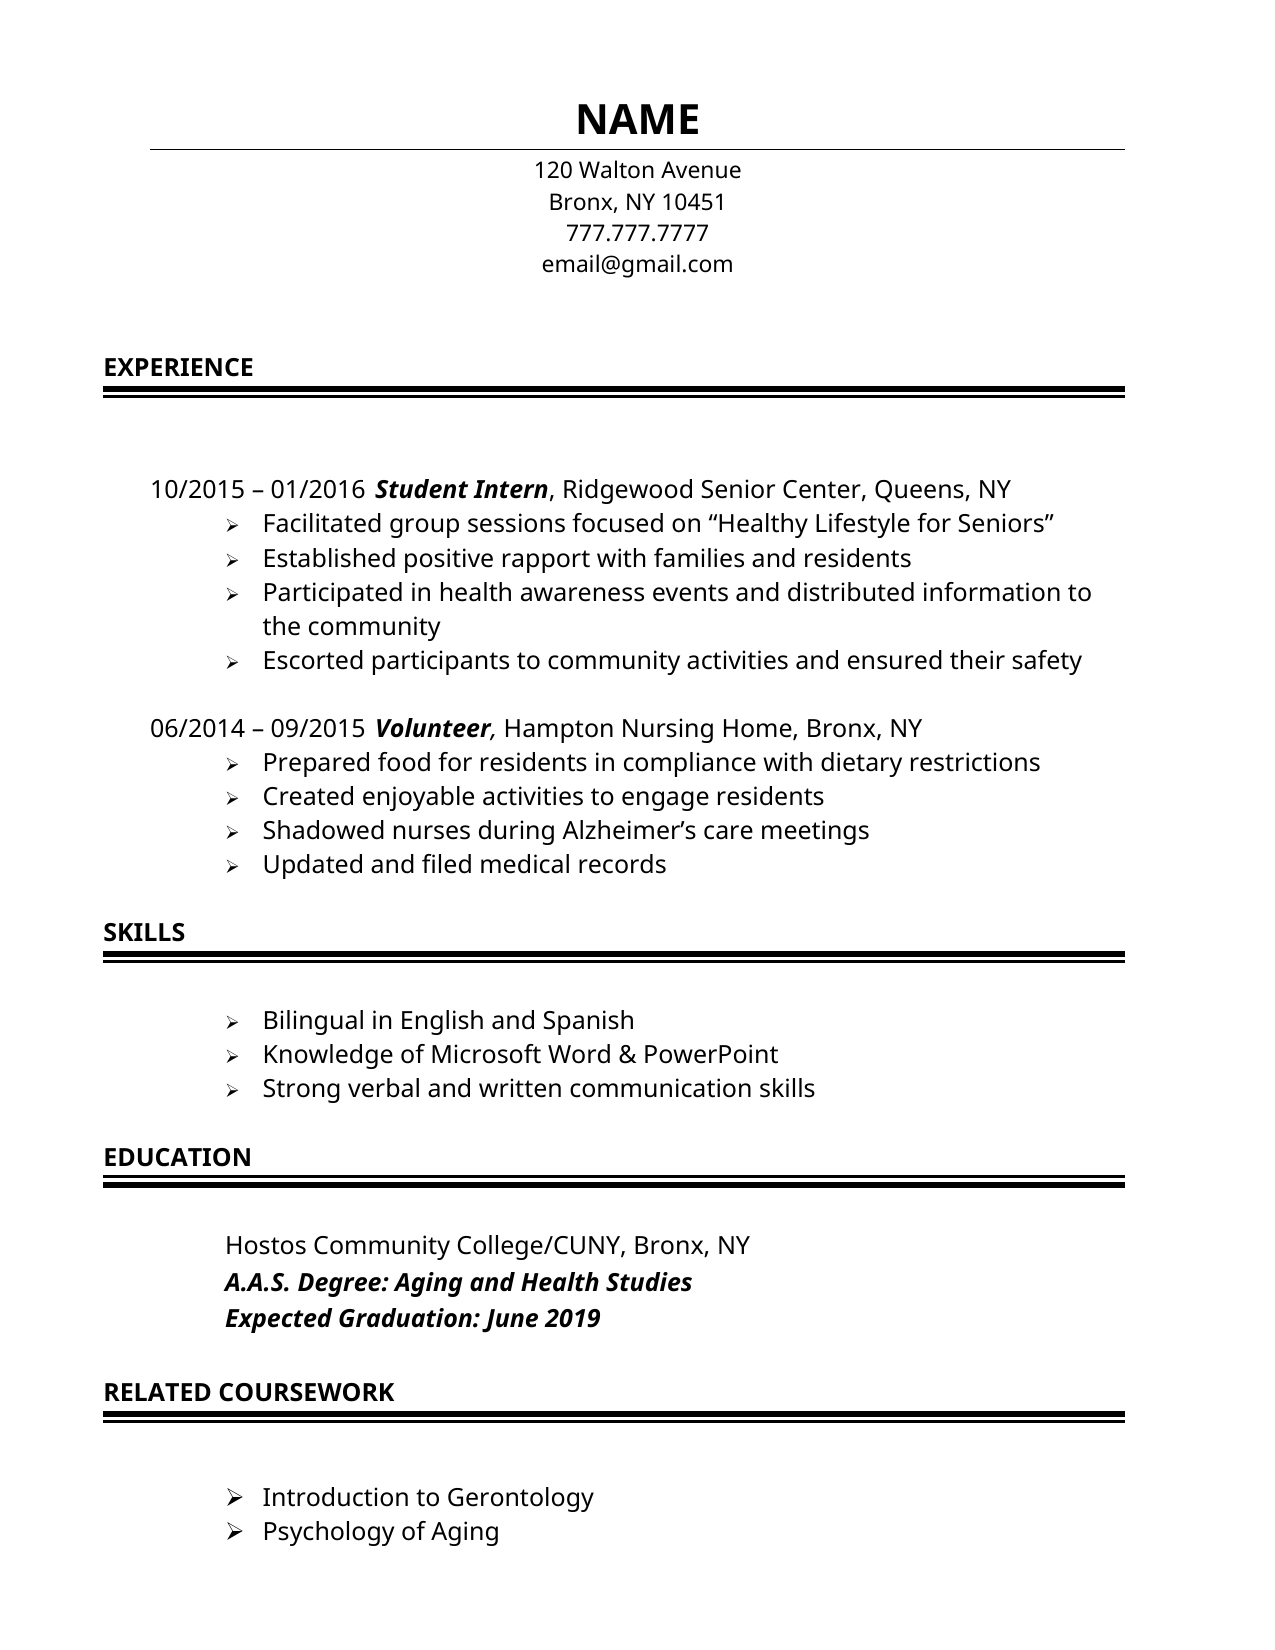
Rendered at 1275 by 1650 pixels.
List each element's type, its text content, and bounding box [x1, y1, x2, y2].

text SKILLS [103, 915, 1125, 951]
list Established positive rapport with families and residents [225, 540, 1125, 574]
list Bilingual in English and Spanish [225, 1003, 1125, 1037]
text EXPERIENCE [103, 350, 1125, 386]
list Updated and filed medical records [225, 847, 1125, 881]
text 06/2014 – 09/2015 Volunteer, Hampton Nursing Home, Bronx, NY [150, 711, 1125, 744]
list Introduction to Gerontology [225, 1479, 1125, 1513]
text Expected Graduation: June 2019 [150, 1301, 1125, 1335]
text 10/2015 – 01/2016 Student Intern, Ridgewood Senior Center, Queens, NY [150, 472, 1125, 506]
list Escorted participants to community activities and ensured their safety [225, 642, 1125, 676]
list Facilitated group sessions focused on “Healthy Lifestyle for Seniors” [225, 506, 1125, 540]
list Shadowed nurses during Alzheimer’s care meetings [225, 813, 1125, 847]
text A.A.S. Degree: Aging and Health Studies [150, 1264, 1125, 1298]
text 777.777.7777 [150, 217, 1125, 248]
list Participated in health awareness events and distributed information to the community [225, 574, 1125, 642]
text NAME [150, 90, 1125, 149]
list Knowledge of Microsoft Word & PowerPoint [225, 1037, 1125, 1071]
text 120 Walton Avenue [150, 154, 1125, 186]
text RELATED COURSEWORK [103, 1374, 1125, 1411]
text EDUCATION [103, 1139, 1125, 1175]
list Created enjoyable activities to engage residents [225, 779, 1125, 813]
text email@gmail.com [150, 248, 1125, 279]
list Psychology of Aging [225, 1513, 1125, 1547]
list Prepared food for residents in compliance with dietary restrictions [225, 744, 1125, 779]
list Strong verbal and written communication skills [225, 1071, 1125, 1105]
text Hostos Community College/CUNY, Bronx, NY [150, 1227, 1125, 1261]
text Bronx, NY 10451 [150, 186, 1125, 217]
